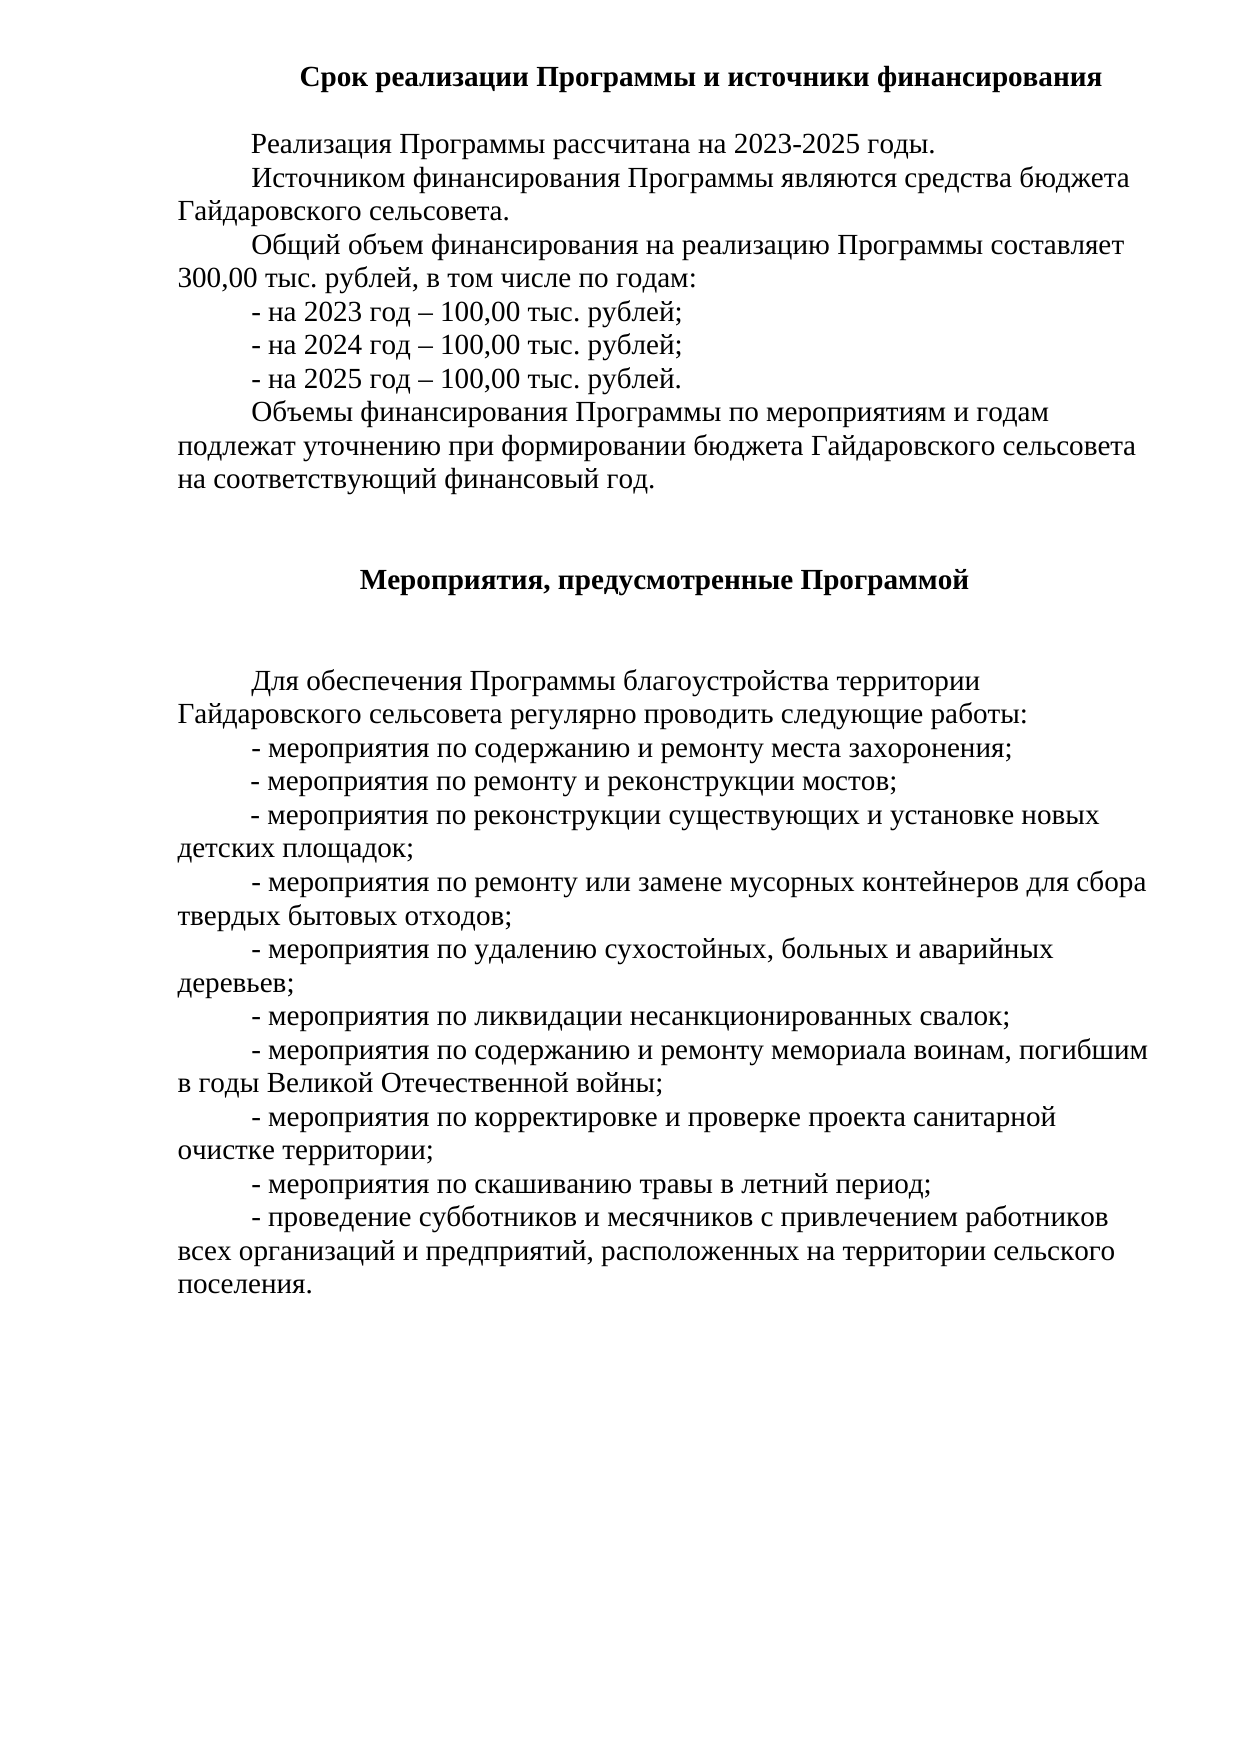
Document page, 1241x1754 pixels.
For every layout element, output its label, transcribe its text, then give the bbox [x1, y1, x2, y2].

text Срок реализации Программы и источники финансирования [251, 59, 1152, 93]
text - мероприятия по ликвидации несанкционированных свалок; [177, 998, 1152, 1032]
text Объемы финансирования Программы по мероприятиям и годам подлежат уточнению при формировании бюджета Гайдаровского сельсовета на соответствующий финансовый год. [177, 394, 1152, 495]
text - мероприятия по содержанию и ремонту места захоронения; [177, 730, 1152, 763]
text Источником финансирования Программы являются средства бюджета Гайдаровского сельсовета. [177, 160, 1152, 227]
text Мероприятия, предусмотренные Программой [177, 562, 1152, 596]
text Общий объем финансирования на реализацию Программы составляет 300,00 тыс. рублей, в том числе по годам: [177, 227, 1152, 294]
text Для обеспечения Программы благоустройства территории Гайдаровского сельсовета регулярно проводить следующие работы: [177, 663, 1152, 730]
text Реализация Программы рассчитана на 2023-2025 годы. [251, 126, 1152, 160]
text - мероприятия по удалению сухостойных, больных и аварийных деревьев; [177, 931, 1152, 998]
text - на 2023 год – 100,00 тыс. рублей; [177, 294, 1152, 327]
text - на 2025 год – 100,00 тыс. рублей. [177, 361, 1152, 394]
text - мероприятия по реконструкции существующих и установке новых детских площадок; [177, 797, 1152, 864]
text - мероприятия по корректировке и проверке проекта санитарной очистке территории; [177, 1099, 1152, 1166]
text - мероприятия по ремонту или замене мусорных контейнеров для сбора твердых бытовых отходов; [177, 864, 1152, 931]
text - мероприятия по содержанию и ремонту мемориала воинам, погибшим в годы Великой Отечественной войны; [177, 1032, 1152, 1099]
text - мероприятия по скашиванию травы в летний период; [177, 1166, 1152, 1199]
text - на 2024 год – 100,00 тыс. рублей; [177, 327, 1152, 361]
text - проведение субботников и месячников с привлечением работников всех организаций и предприятий, расположенных на территории сельского поселения. [177, 1199, 1152, 1300]
text - мероприятия по ремонту и реконструкции мостов; [177, 763, 1152, 797]
